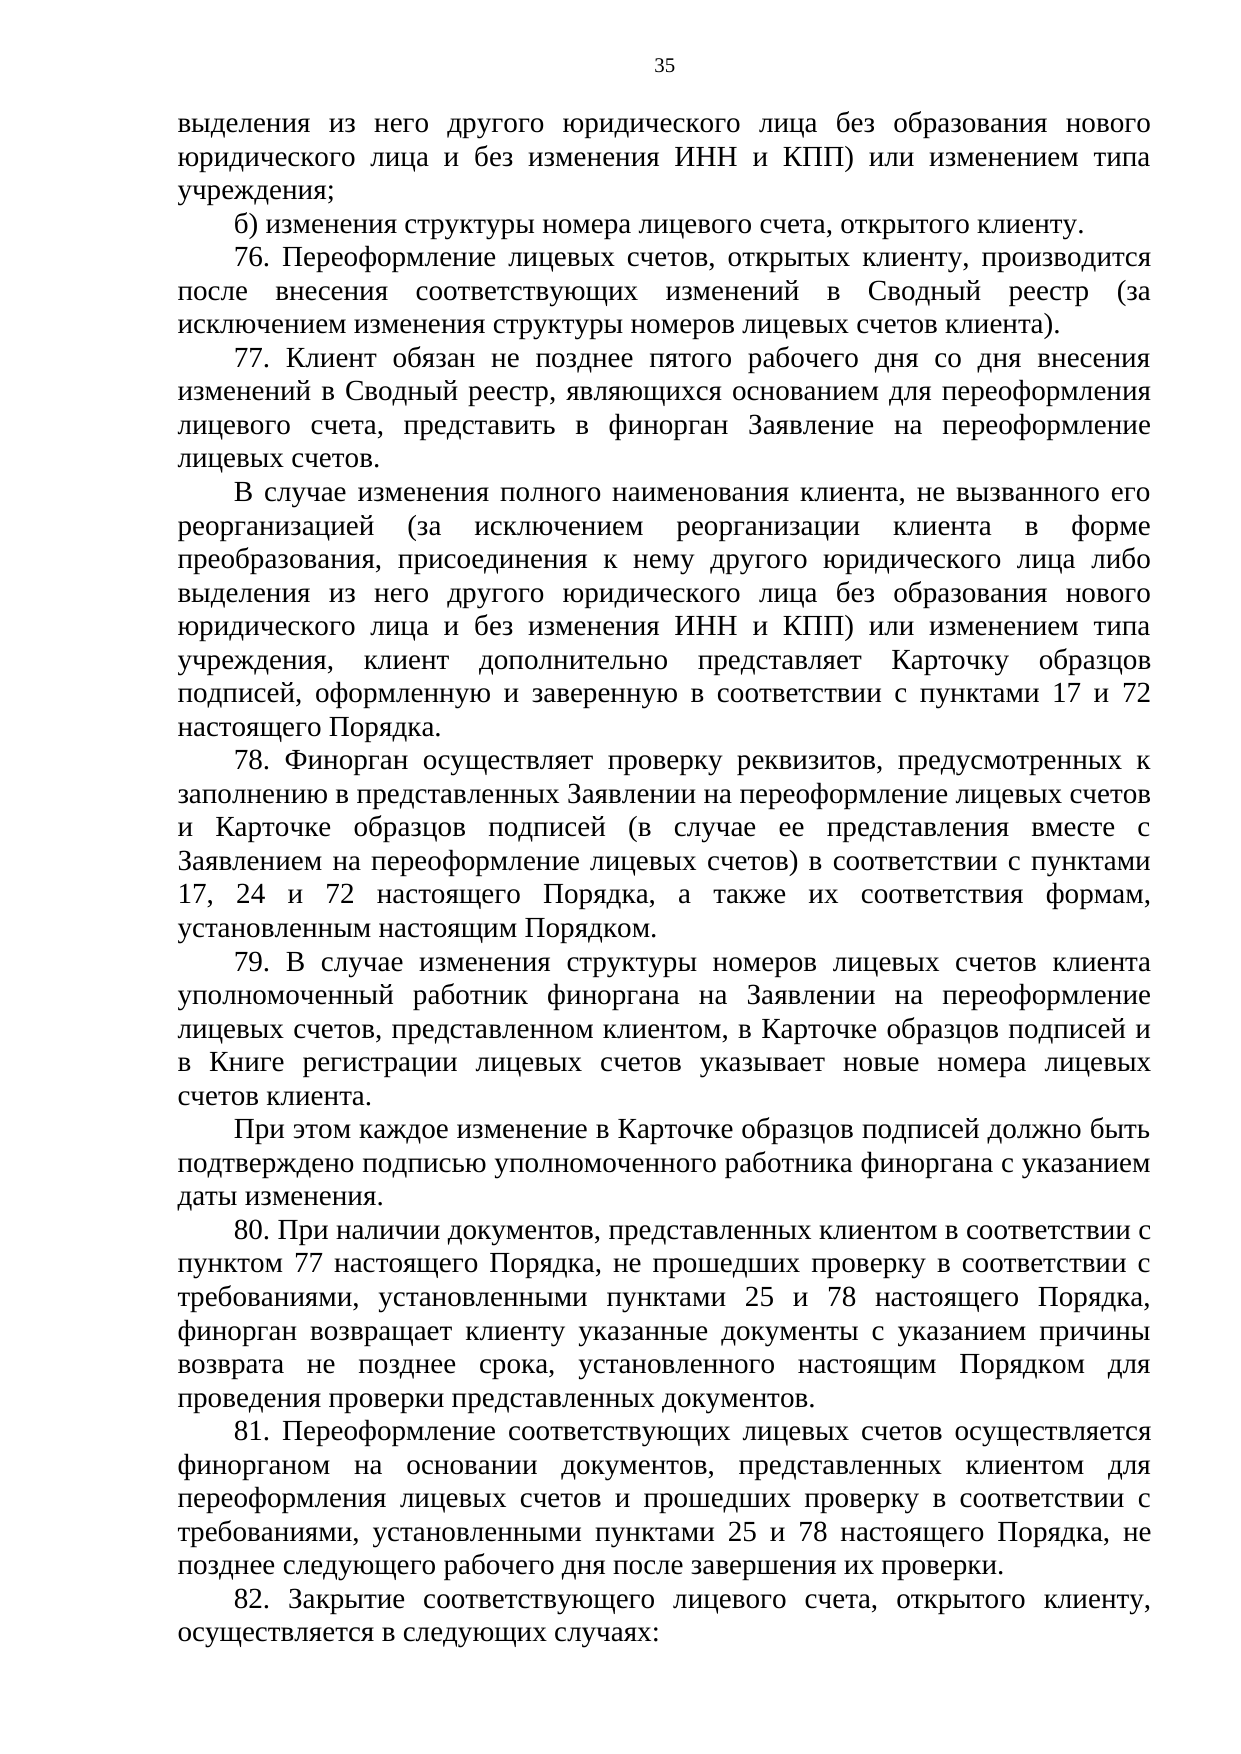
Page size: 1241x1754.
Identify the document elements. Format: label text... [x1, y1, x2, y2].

text 82. Закрытие соответствующего лицевого счета, открытого клиенту, осуществляется в следующих случаях: [177, 1581, 1152, 1648]
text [177, 105, 1152, 206]
text б) изменения структуры номера лицевого счета, открытого клиенту. [177, 206, 1152, 239]
text В случае изменения полного наименования клиента, не вызванного его реорганизацией (за исключением реорганизации клиента в форме преобразования, присоединения к нему другого юридического лица либо выделения из него другого юридического лица без образования нового юридического лица и без изменения ИНН и КПП) или изменением типа учреждения, клиент дополнительно представляет Карточку образцов подписей, оформленную и заверенную в соответствии с пунктами 17 и 72 настоящего Порядка. [177, 474, 1152, 742]
text 76. Переоформление лицевых счетов, открытых клиенту, производится после внесения соответствующих изменений в Сводный реестр (за исключением изменения структуры номеров лицевых счетов клиента). [177, 239, 1152, 340]
text При этом каждое изменение в Карточке образцов подписей должно быть подтверждено подписью уполномоченного работника финоргана с указанием даты изменения. [177, 1111, 1152, 1212]
text 77. Клиент обязан не позднее пятого рабочего дня со дня внесения изменений в Сводный реестр, являющихся основанием для переоформления лицевого счета, представить в финорган Заявление на переоформление лицевых счетов. [177, 340, 1152, 474]
text 80. При наличии документов, представленных клиентом в соответствии с пунктом 77 настоящего Порядка, не прошедших проверку в соответствии с требованиями, установленными пунктами 25 и 78 настоящего Порядка, финорган возвращает клиенту указанные документы с указанием причины возврата не позднее срока, установленного настоящим Порядком для проведения проверки представленных документов. [177, 1212, 1152, 1413]
text 79. В случае изменения структуры номеров лицевых счетов клиента уполномоченный работник финоргана на Заявлении на переоформление лицевых счетов, представленном клиентом, в Карточке образцов подписей и в Книге регистрации лицевых счетов указывает новые номера лицевых счетов клиента. [177, 944, 1152, 1111]
text 78. Финорган осуществляет проверку реквизитов, предусмотренных к заполнению в представленных Заявлении на переоформление лицевых счетов и Карточке образцов подписей (в случае ее представления вместе с Заявлением на переоформление лицевых счетов) в соответствии с пунктами 17, 24 и 72 настоящего Порядка, а также их соответствия формам, установленным настоящим Порядком. [177, 742, 1152, 944]
text 81. Переоформление соответствующих лицевых счетов осуществляется финорганом на основании документов, представленных клиентом для переоформления лицевых счетов и прошедших проверку в соответствии с требованиями, установленными пунктами 25 и 78 настоящего Порядка, не позднее следующего рабочего дня после завершения их проверки. [177, 1413, 1152, 1581]
